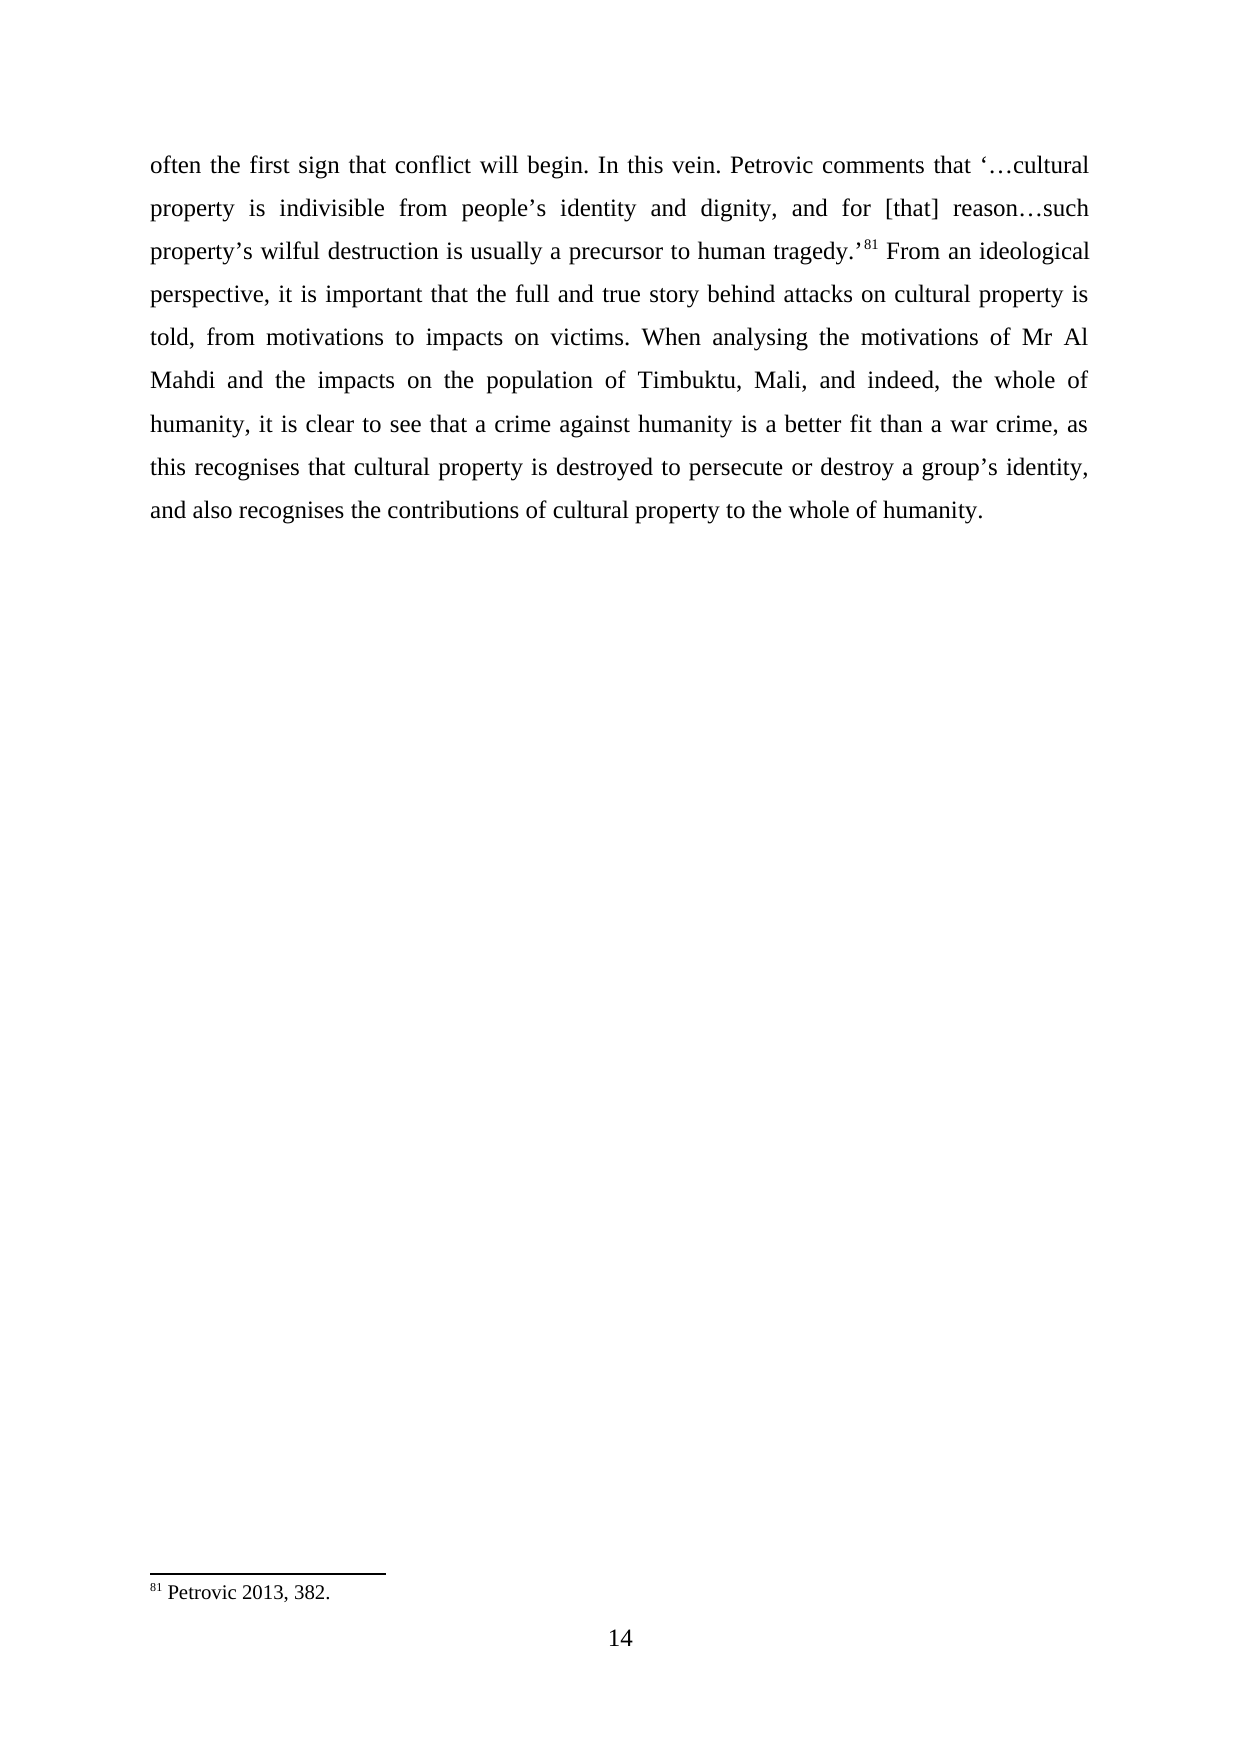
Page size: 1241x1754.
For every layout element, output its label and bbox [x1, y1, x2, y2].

text [150, 150, 1090, 524]
